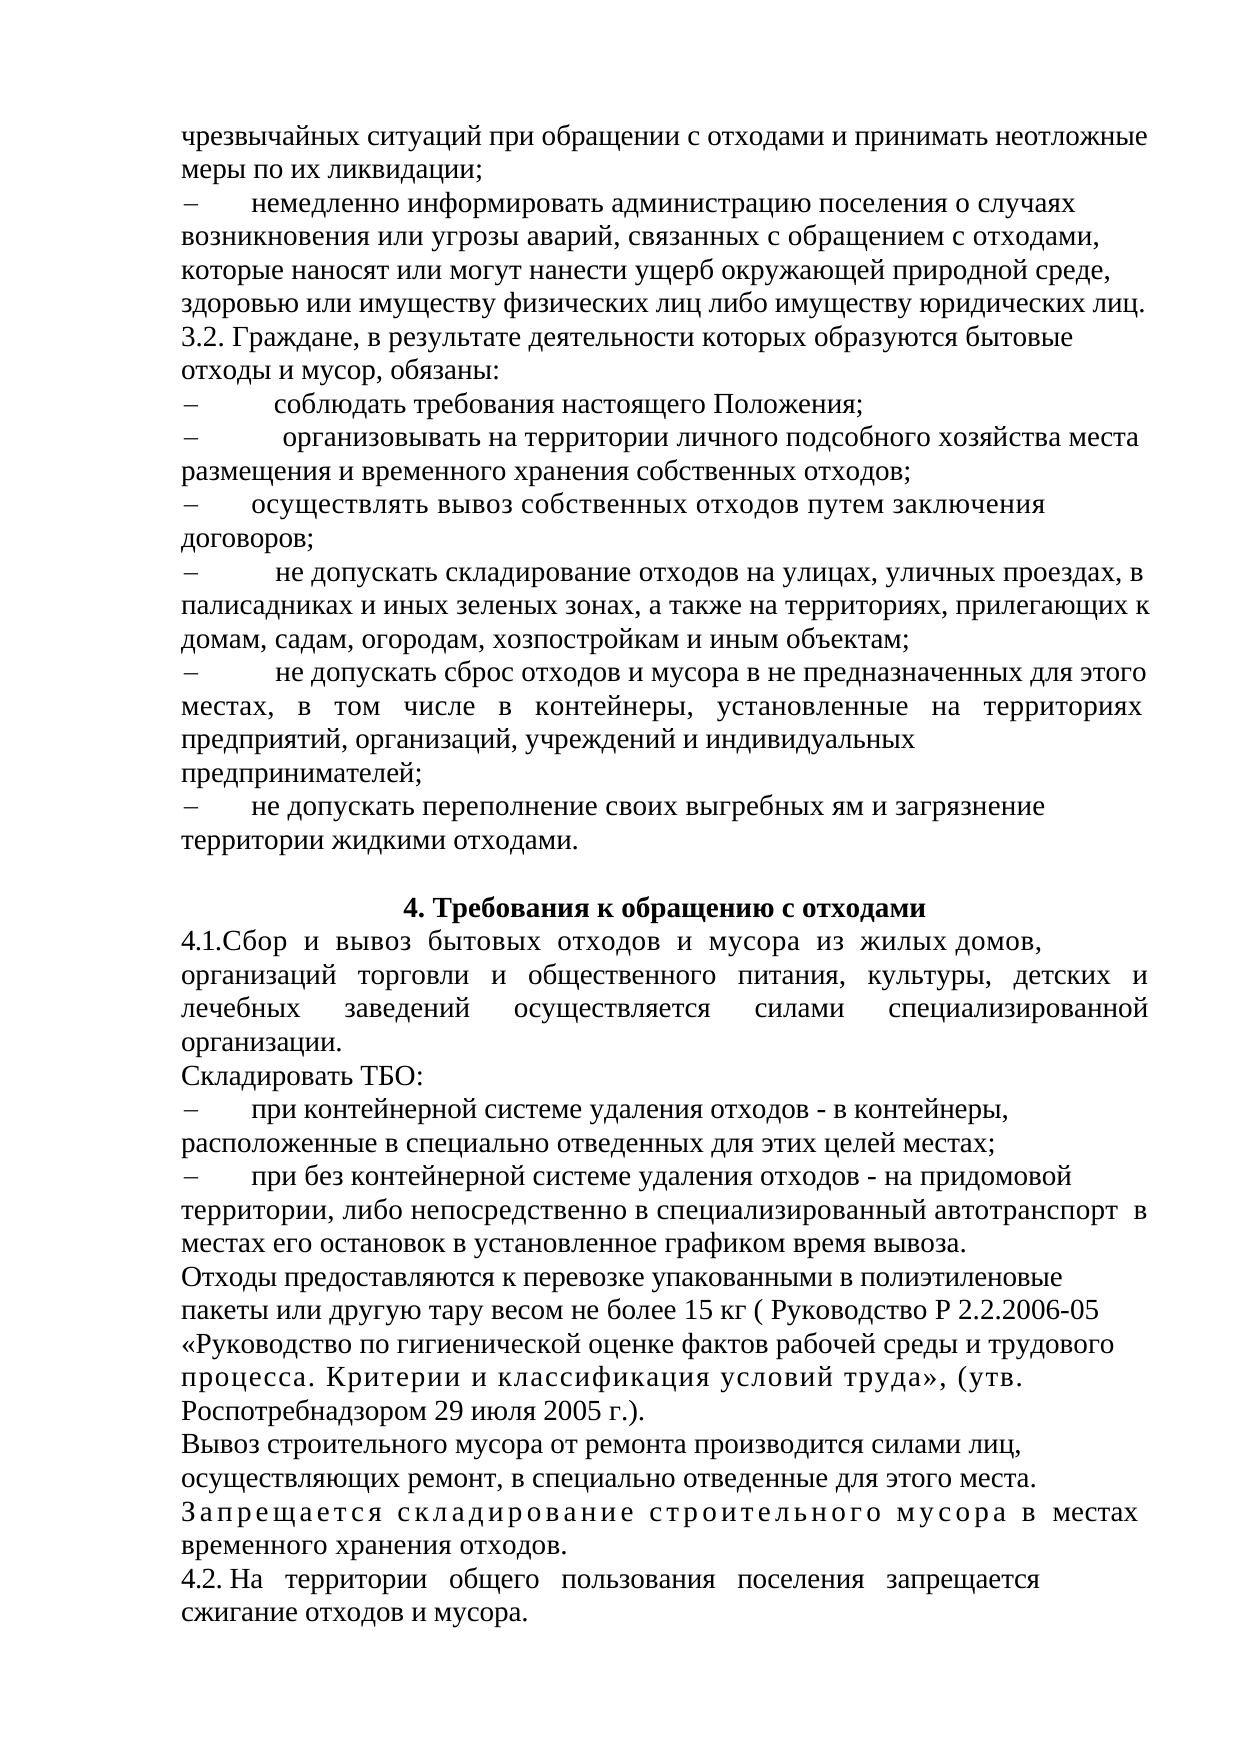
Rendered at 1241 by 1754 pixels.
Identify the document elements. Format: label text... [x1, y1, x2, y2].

list при без контейнерной системе удаления отходов - на придомовой территории, либо непосредственно в специализированный автотранспорт в местах его остановок в установленное графиком время вывоза. [181, 1159, 1152, 1259]
text 4.2. На территории общего пользования поселения запрещается сжигание отходов и мусора. [181, 1561, 1152, 1628]
text Отходы предоставляются к перевозке упакованными в полиэтиленовые пакеты или другую тару весом не более 15 кг ( Руководство Р 2.2.2006-05 «Руководство по гигиенической оценке фактов рабочей среды и трудового процесса. Критерии и классификация условий труда», (утв. Роспотребнадзором 29 июля 2005 г.). [181, 1259, 1150, 1427]
text 3.2. Граждане, в результате деятельности которых образуются бытовые отходы и мусор, обязаны: [181, 319, 1149, 386]
list не допускать складирование отходов на улицах, уличных проездах, в палисадниках и иных зеленых зонах, а также на территориях, прилегающих к домам, садам, огородам, хозпостройкам и иным объектам; [181, 554, 1152, 655]
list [181, 118, 1150, 185]
text 4. Требования к обращению с отходами [181, 891, 1149, 924]
list немедленно информировать администрацию поселения о случаях возникновения или угрозы аварий, связанных с обращением с отходами, которые наносят или могут нанести ущерб окружающей природной среде, здоровью или имуществу физических лиц либо имуществу юридических лиц. [181, 185, 1150, 319]
text Вывоз строительного мусора от ремонта производится силами лиц, осуществляющих ремонт, в специально отведенные для этого места. [181, 1427, 1150, 1494]
list при контейнерной системе удаления отходов - в контейнеры, расположенные в специально отведенных для этих целей местах; [181, 1092, 1044, 1159]
text Запрещается складирование строительного мусора в местах временного хранения отходов. [181, 1494, 1151, 1561]
list соблюдать требования настоящего Положения; [181, 386, 1152, 420]
list не допускать переполнение своих выгребных ям и загрязнение территории жидкими отходами. [181, 789, 1148, 856]
list осуществлять вывоз собственных отходов путем заключения договоров; [181, 487, 1149, 554]
list не допускать сброс отходов и мусора в не предназначенных для этого местах, в том числе в контейнеры, установленные на территориях предприятий, организаций, учреждений и индивидуальных предпринимателей; [181, 655, 1152, 789]
text Складировать ТБО: [181, 1058, 1152, 1092]
list организовывать на территории личного подсобного хозяйства места размещения и временного хранения собственных отходов; [181, 420, 1152, 487]
text 4.1.Сбор и вывоз бытовых отходов и мусора из жилых домов, организаций торговли и общественного питания, культуры, детских и лечебных заведений осуществляется силами специализированной организации. [181, 924, 1152, 1058]
